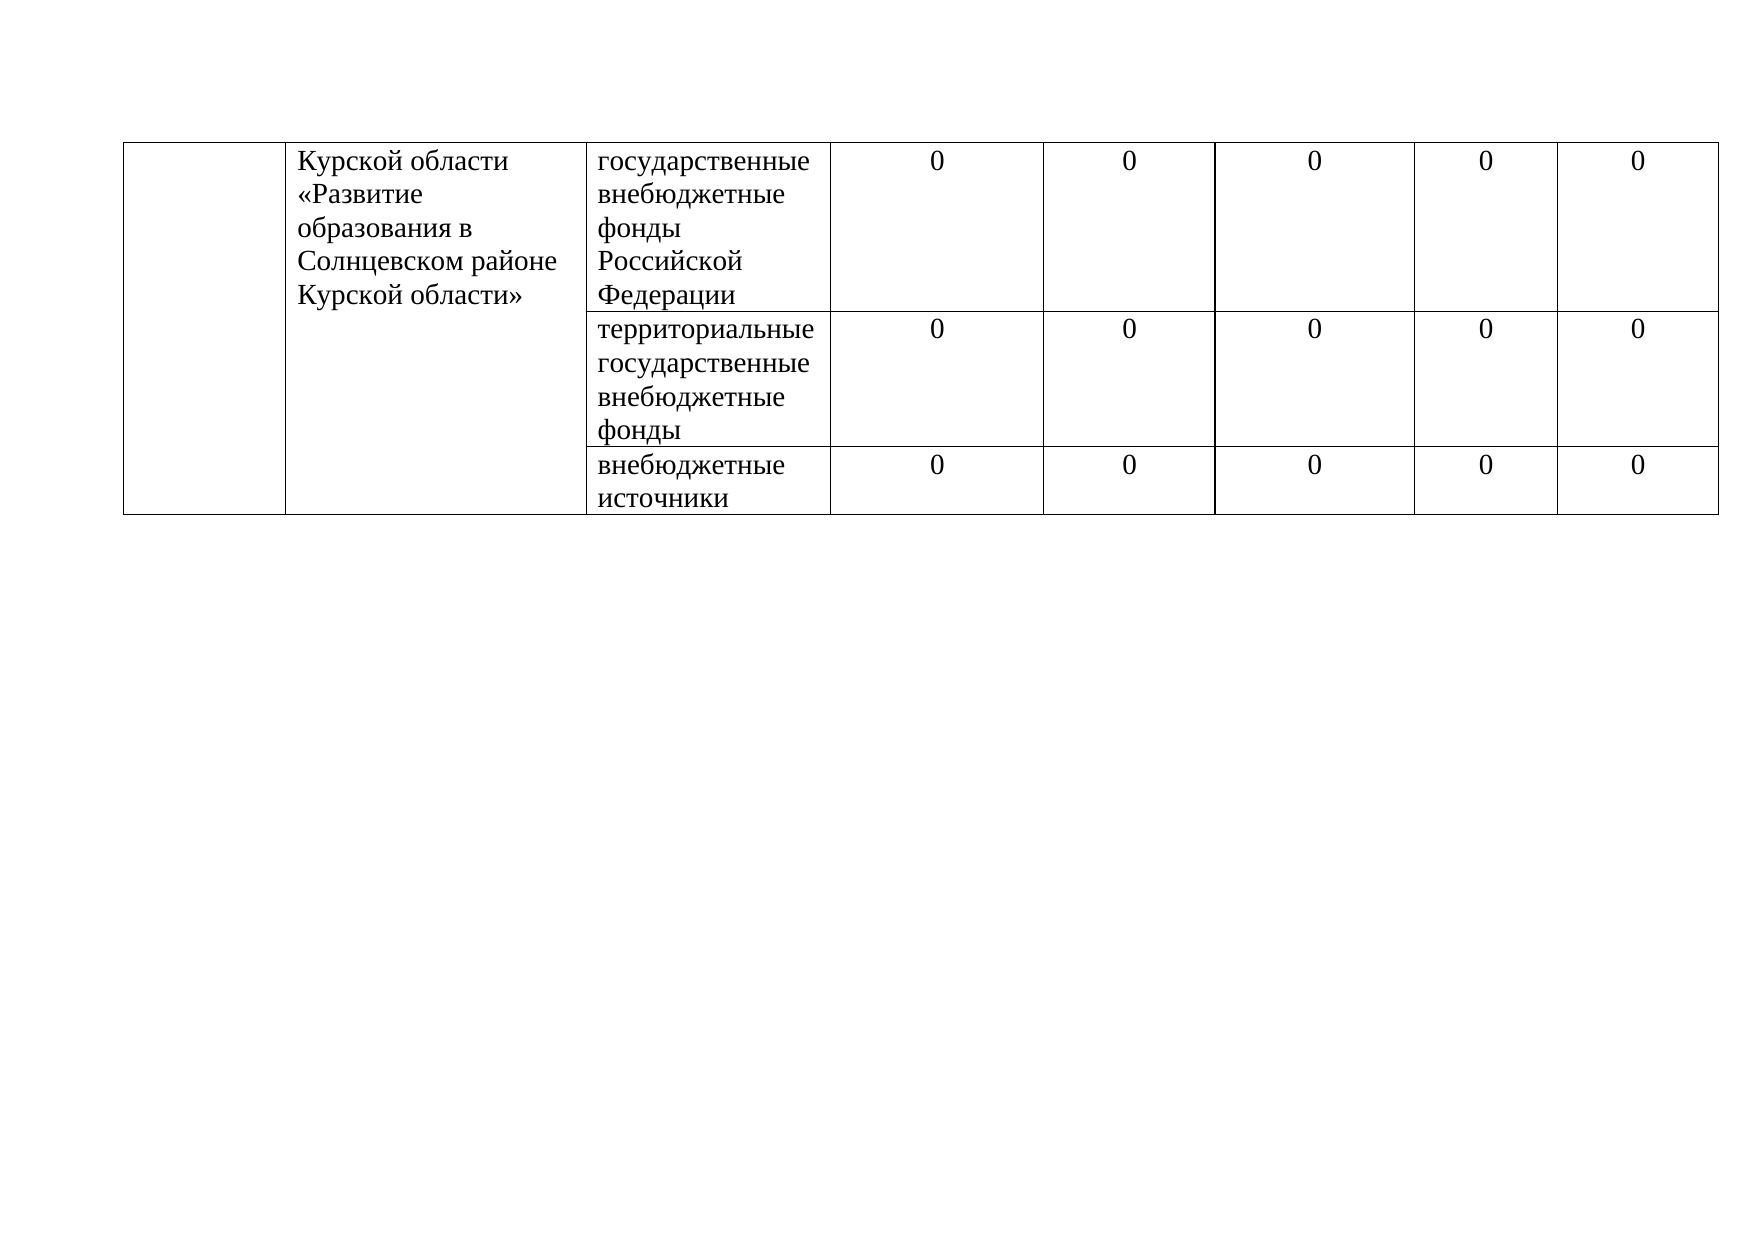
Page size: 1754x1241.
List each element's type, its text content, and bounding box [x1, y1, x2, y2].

table_cell 0 [1415, 447, 1557, 514]
table_cell 0 [831, 312, 1043, 446]
table_cell 0 [1216, 447, 1414, 514]
table_cell территориальные государственные внебюджетные фонды [587, 312, 830, 446]
table_cell 0 [1044, 312, 1214, 446]
table_cell 0 [831, 143, 1043, 311]
table_cell 0 [1415, 143, 1557, 311]
table_cell 0 [1216, 312, 1414, 446]
table_cell 0 [831, 447, 1043, 514]
table_cell 0 [1044, 143, 1214, 311]
table_cell 0 [1044, 447, 1214, 514]
table_cell государственные внебюджетные фонды Российской Федерации [587, 143, 830, 311]
table_cell 0 [1415, 312, 1557, 446]
table_cell 0 [1558, 312, 1718, 446]
table_cell 0 [1216, 143, 1414, 311]
table_cell 0 [1558, 143, 1718, 311]
table_cell 0 [1558, 447, 1718, 514]
table_cell внебюджетные источники [587, 447, 830, 514]
